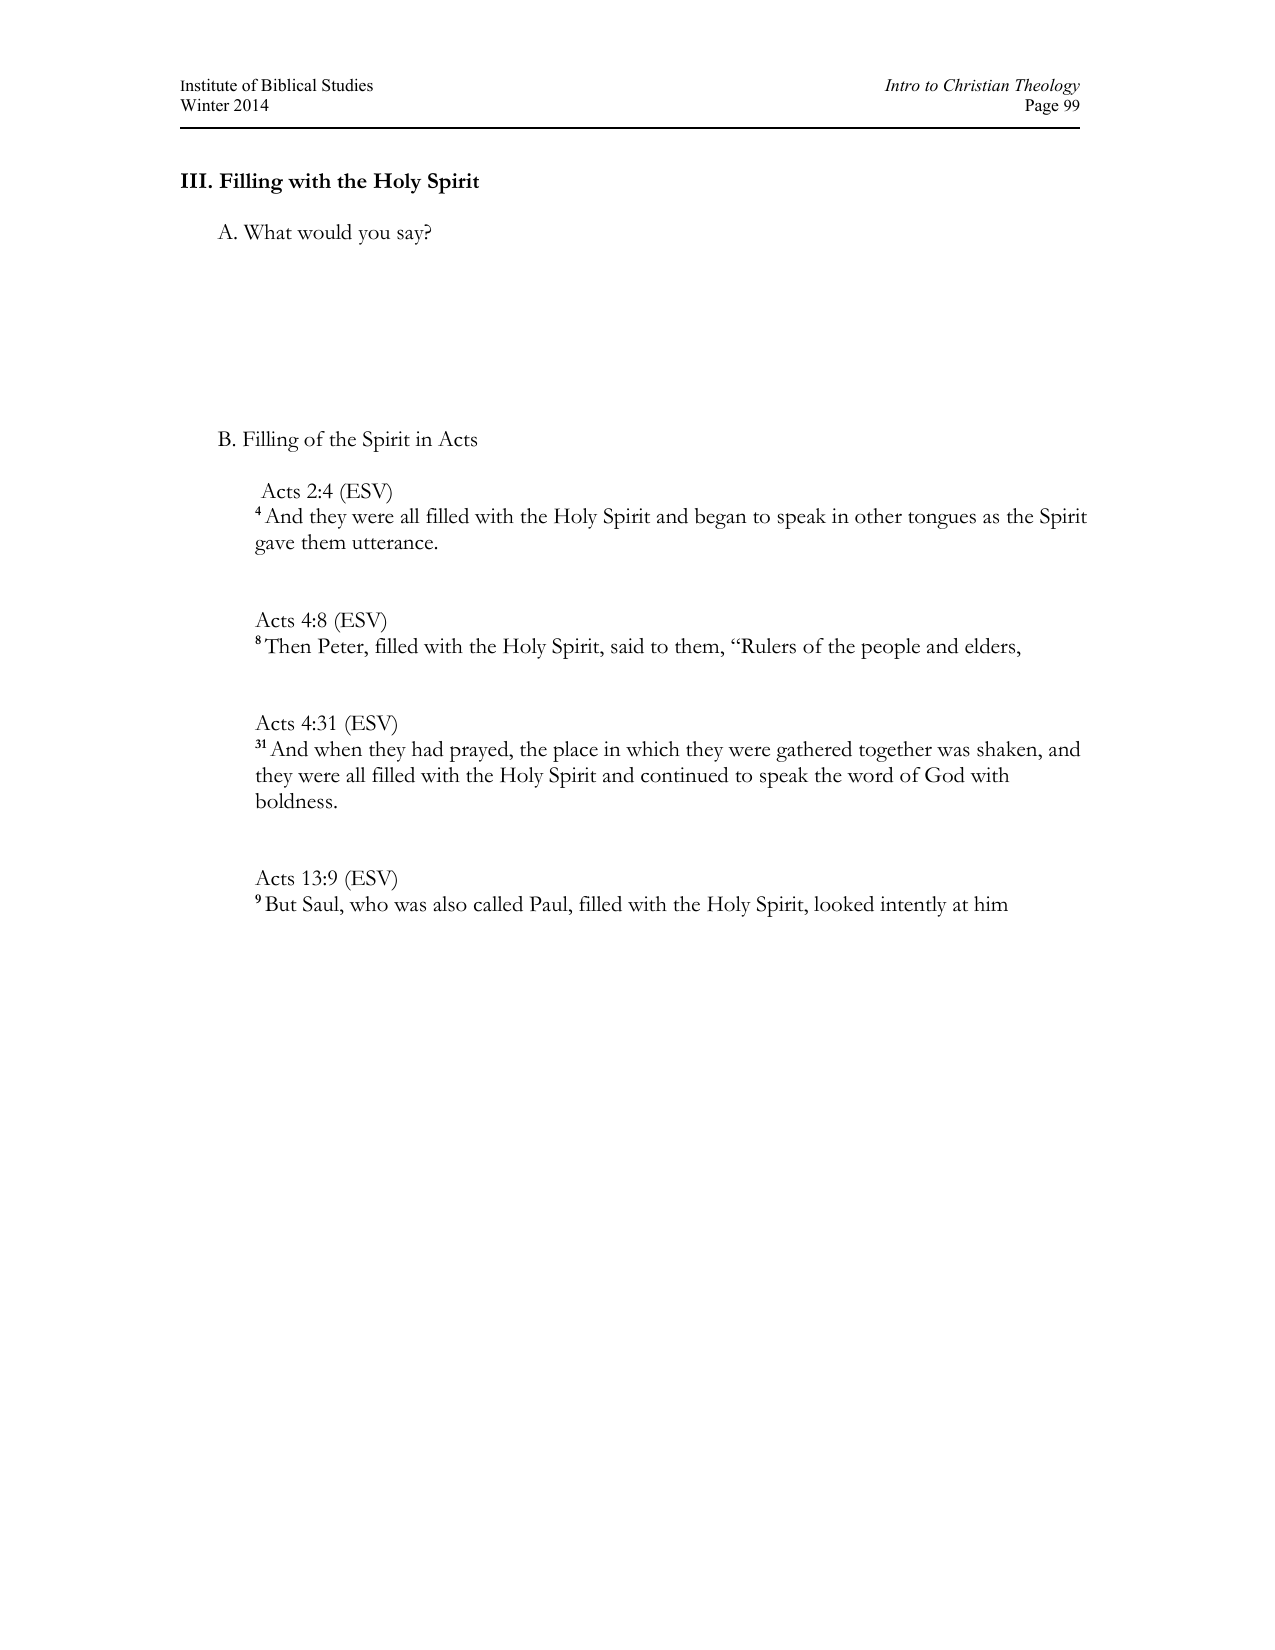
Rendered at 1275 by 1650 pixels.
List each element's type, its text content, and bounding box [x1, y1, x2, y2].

text 8 Then Peter, filled with the Holy Spirit, said to them, “Rulers of the people and elders, [255, 633, 1095, 659]
text Acts 2:4 (ESV) [255, 478, 1095, 504]
text 31 And when they had prayed, the place in which they were gathered together was shaken, and they were all filled with the Holy Spirit and continued to speak the word of God with boldness. [255, 737, 1095, 814]
text Acts 4:31 (ESV) [255, 711, 1095, 737]
text 4 And they were all filled with the Holy Spirit and began to speak in other tongues as the Spirit gave them utterance. [255, 504, 1095, 556]
text B. Filling of the Spirit in Acts [217, 427, 1095, 452]
text Acts 4:8 (ESV) [255, 607, 1095, 633]
text Acts 13:9 (ESV) [255, 866, 1095, 892]
text 9 But Saul, who was also called Paul, filled with the Holy Spirit, looked intently at him [255, 892, 1095, 917]
text A. What would you say? [217, 220, 1095, 246]
text III. Filling with the Holy Spirit [180, 168, 1095, 194]
